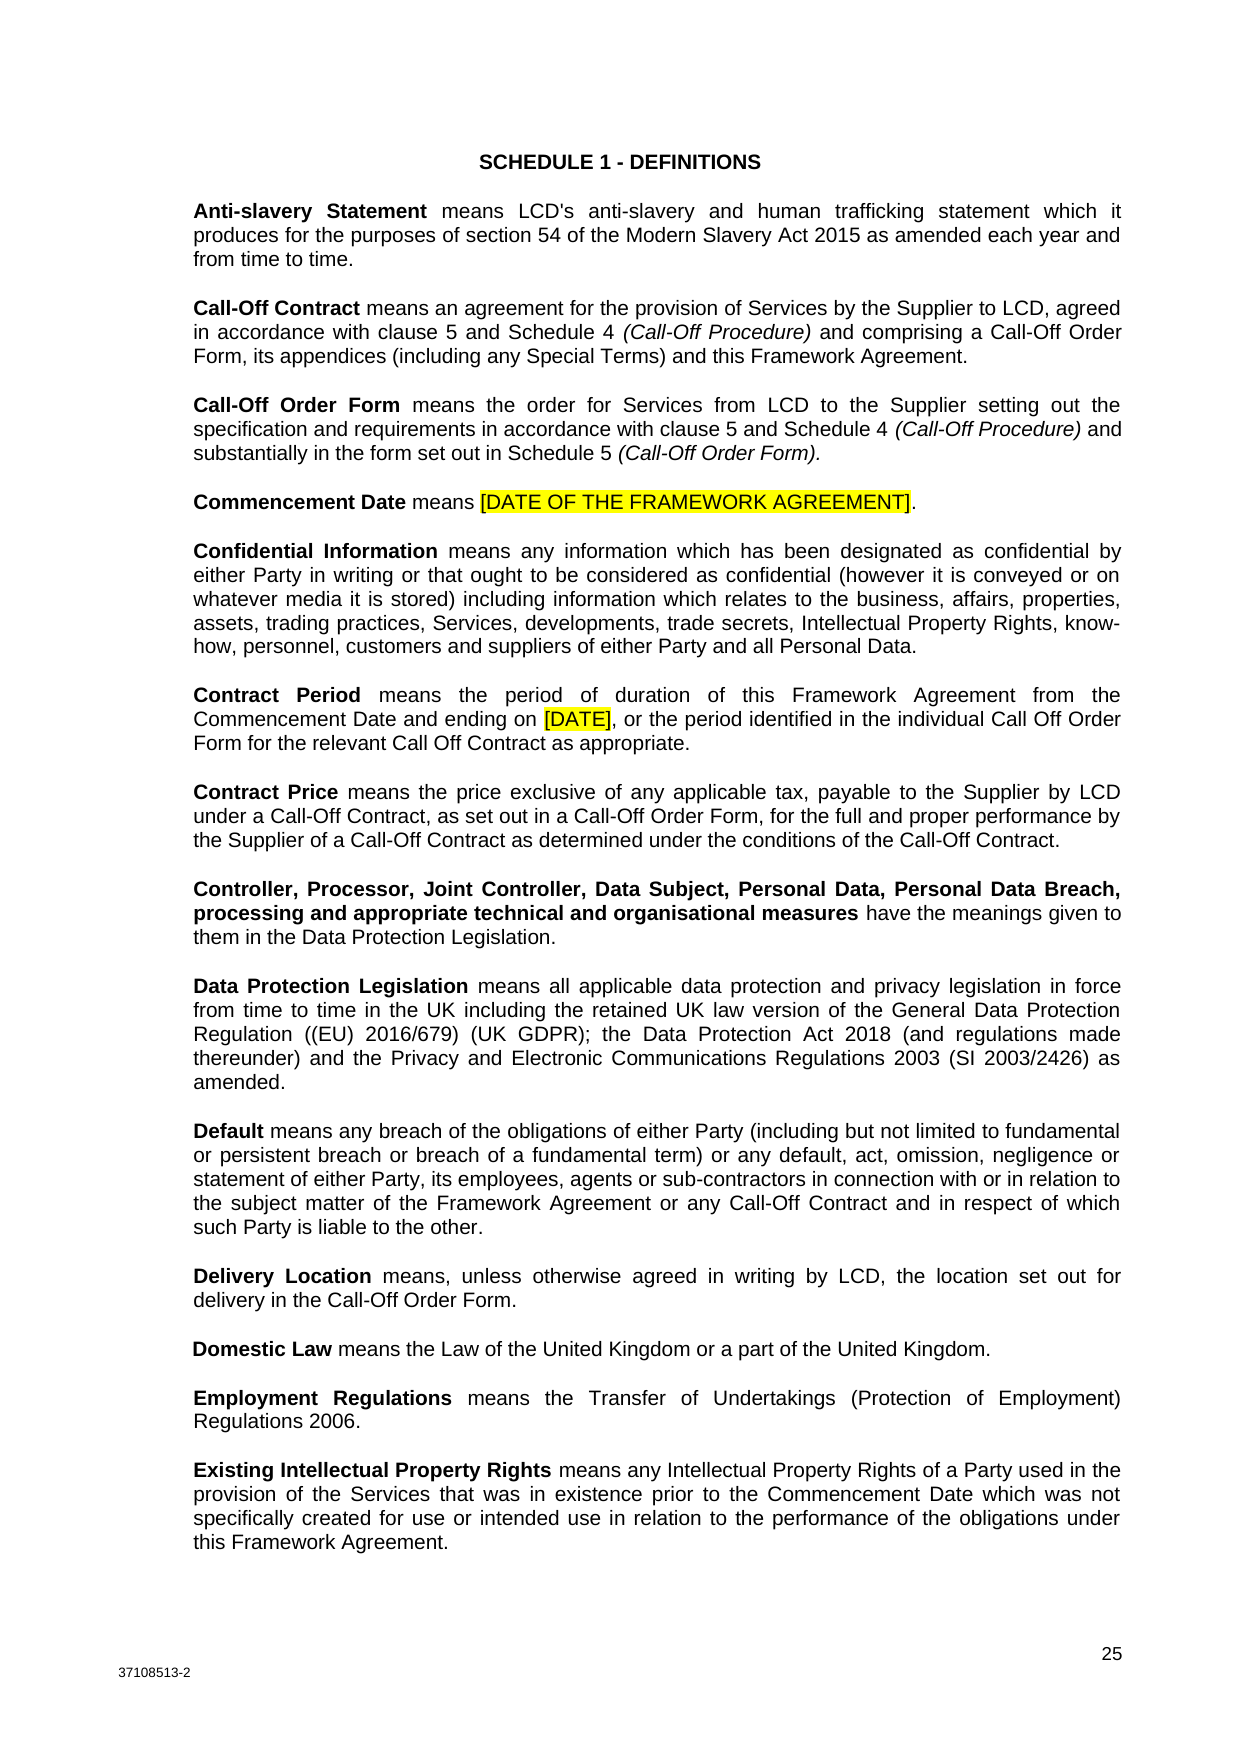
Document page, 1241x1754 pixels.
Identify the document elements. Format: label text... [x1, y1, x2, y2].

text Call-Off Order Form means the order for Services from LCD to the Supplier setting out the specification and requirements in accordance with clause 5 and Schedule 4 (Call-Off Procedure) and substantially in the form set out in Schedule 5 (Call-Off Order Form). [118, 393, 1122, 464]
subtitle - DEFINITIONS [118, 150, 1122, 174]
text Data Protection Legislation means all applicable data protection and privacy legislation in force from time to time in the UK including the retained UK law version of the General Data Protection Regulation ((EU) 2016/679) (UK GDPR); the Data Protection Act 2018 (and regulations made thereunder) and the Privacy and Electronic Communications Regulations 2003 (SI 2003/2426) as amended. [118, 974, 1122, 1094]
text Controller, Processor, Joint Controller, Data Subject, Personal Data, Personal Data Breach, processing and appropriate technical and organisational measures have the meanings given to them in the Data Protection Legislation. [118, 877, 1122, 949]
text Commencement Date means [DATE OF THE FRAMEWORK AGREEMENT]. [118, 489, 1122, 513]
text Anti-slavery Statement means LCD's anti-slavery and human trafficking statement which it produces for the purposes of section 54 of the Modern Slavery Act 2015 as amended each year and from time to time. [118, 199, 1122, 271]
text Default means any breach of the obligations of either Party (including but not limited to fundamental or persistent breach or breach of a fundamental term) or any default, act, omission, negligence or statement of either Party, its employees, agents or sub-contractors in connection with or in relation to the subject matter of the Framework Agreement or any Call-Off Contract and in respect of which such Party is liable to the other. [118, 1119, 1122, 1238]
text Contract Price means the price exclusive of any applicable tax, payable to the Supplier by LCD under a Call-Off Contract, as set out in a Call-Off Order Form, for the full and proper performance by the Supplier of a Call-Off Contract as determined under the conditions of the Call-Off Contract. [118, 780, 1122, 852]
text Confidential Information means any information which has been designated as confidential by either Party in writing or that ought to be considered as confidential (however it is conveyed or on whatever media it is stored) including information which relates to the business, affairs, properties, assets, trading practices, Services, developments, trade secrets, Intellectual Property Rights, know-how, personnel, customers and suppliers of either Party and all Personal Data. [118, 538, 1122, 658]
text Existing Intellectual Property Rights means any Intellectual Property Rights of a Party used in the provision of the Services that was in existence prior to the Commencement Date which was not specifically created for use or intended use in relation to the performance of the obligations under this Framework Agreement. [118, 1458, 1122, 1554]
text Contract Period means the period of duration of this Framework Agreement from the Commencement Date and ending on [DATE], or the period identified in the individual Call Off Order Form for the relevant Call Off Contract as appropriate. [118, 683, 1122, 755]
text Employment Regulations means the Transfer of Undertakings (Protection of Employment) Regulations 2006. [118, 1385, 1122, 1433]
text Call-Off Contract means an agreement for the provision of Services by the Supplier to LCD, agreed in accordance with clause 5 and Schedule 4 (Call-Off Procedure) and comprising a Call-Off Order Form, its appendices (including any Special Terms) and this Framework Agreement. [118, 296, 1122, 368]
text Delivery Location means, unless otherwise agreed in writing by LCD, the location set out for delivery in the Call-Off Order Form. [118, 1263, 1122, 1311]
list Domestic Law means the Law of the United Kingdom or a part of the United Kingdom. [192, 1336, 1122, 1360]
